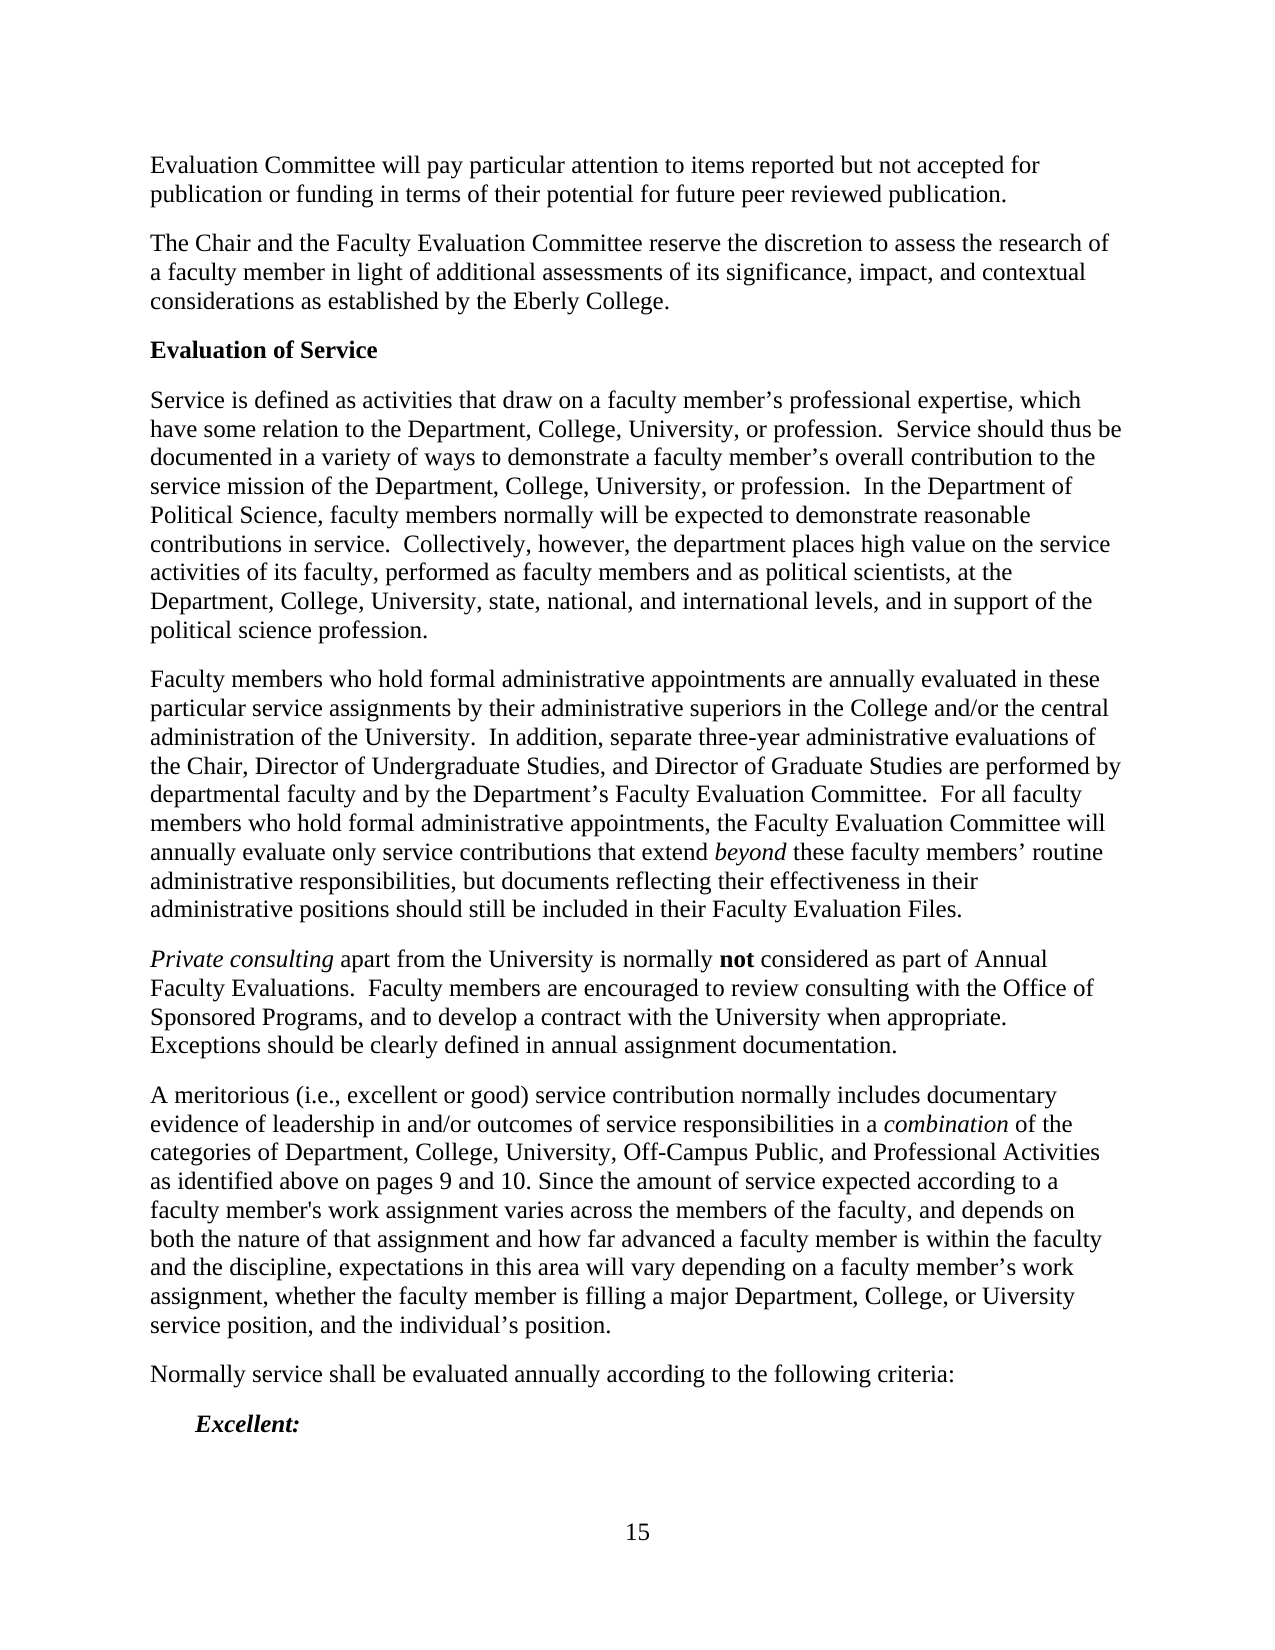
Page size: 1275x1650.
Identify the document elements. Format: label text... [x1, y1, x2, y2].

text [150, 150, 1125, 207]
text Faculty members who hold formal administrative appointments are annually evaluated in these particular service assignments by their administrative superiors in the College and/or the central administration of the University. In addition, separate three-year administrative evaluations of the Chair, Director of Undergraduate Studies, and Director of Graduate Studies are performed by departmental faculty and by the Department’s Faculty Evaluation Committee. For all faculty members who hold formal administrative appointments, the Faculty Evaluation Committee will annually evaluate only service contributions that extend beyond these faculty members’ routine administrative responsibilities, but documents reflecting their effectiveness in their administrative positions should still be included in their Faculty Evaluation Files. [150, 664, 1125, 923]
text A meritorious (i.e., excellent or good) service contribution normally includes documentary evidence of leadership in and/or outcomes of service responsibilities in a combination of the categories of Department, College, University, Off-Campus Public, and Professional Activities as identified above on pages 9 and 10. Since the amount of service expected according to a faculty member's work assignment varies across the members of the faculty, and depends on both the nature of that assignment and how far advanced a faculty member is within the faculty and the discipline, expectations in this area will vary depending on a faculty member’s work assignment, whether the faculty member is filling a major Department, College, or Uiversity service position, and the individual’s position. [150, 1080, 1125, 1339]
text The Chair and the Faculty Evaluation Committee reserve the discretion to assess the research of a faculty member in light of additional assessments of its significance, impact, and contextual considerations as established by the Eberly College. [150, 228, 1125, 314]
text Private consulting apart from the University is normally not considered as part of Annual Faculty Evaluations. Faculty members are encouraged to review consulting with the Office of Sponsored Programs, and to develop a contract with the University when appropriate. Exceptions should be clearly defined in annual assignment documentation. [150, 944, 1125, 1059]
text Service is defined as activities that draw on a faculty member’s professional expertise, which have some relation to the Department, College, University, or profession. Service should thus be documented in a variety of ways to demonstrate a faculty member’s overall contribution to the service mission of the Department, College, University, or profession. In the Department of Political Science, faculty members normally will be expected to demonstrate reasonable contributions in service. Collectively, however, the department places high value on the service activities of its faculty, performed as faculty members and as political scientists, at the Department, College, University, state, national, and international levels, and in support of the political science profession. [150, 385, 1125, 644]
text Evaluation of Service [150, 335, 1125, 364]
text Normally service shall be evaluated annually according to the following criteria: [150, 1359, 1125, 1388]
text Excellent: [195, 1409, 1125, 1438]
